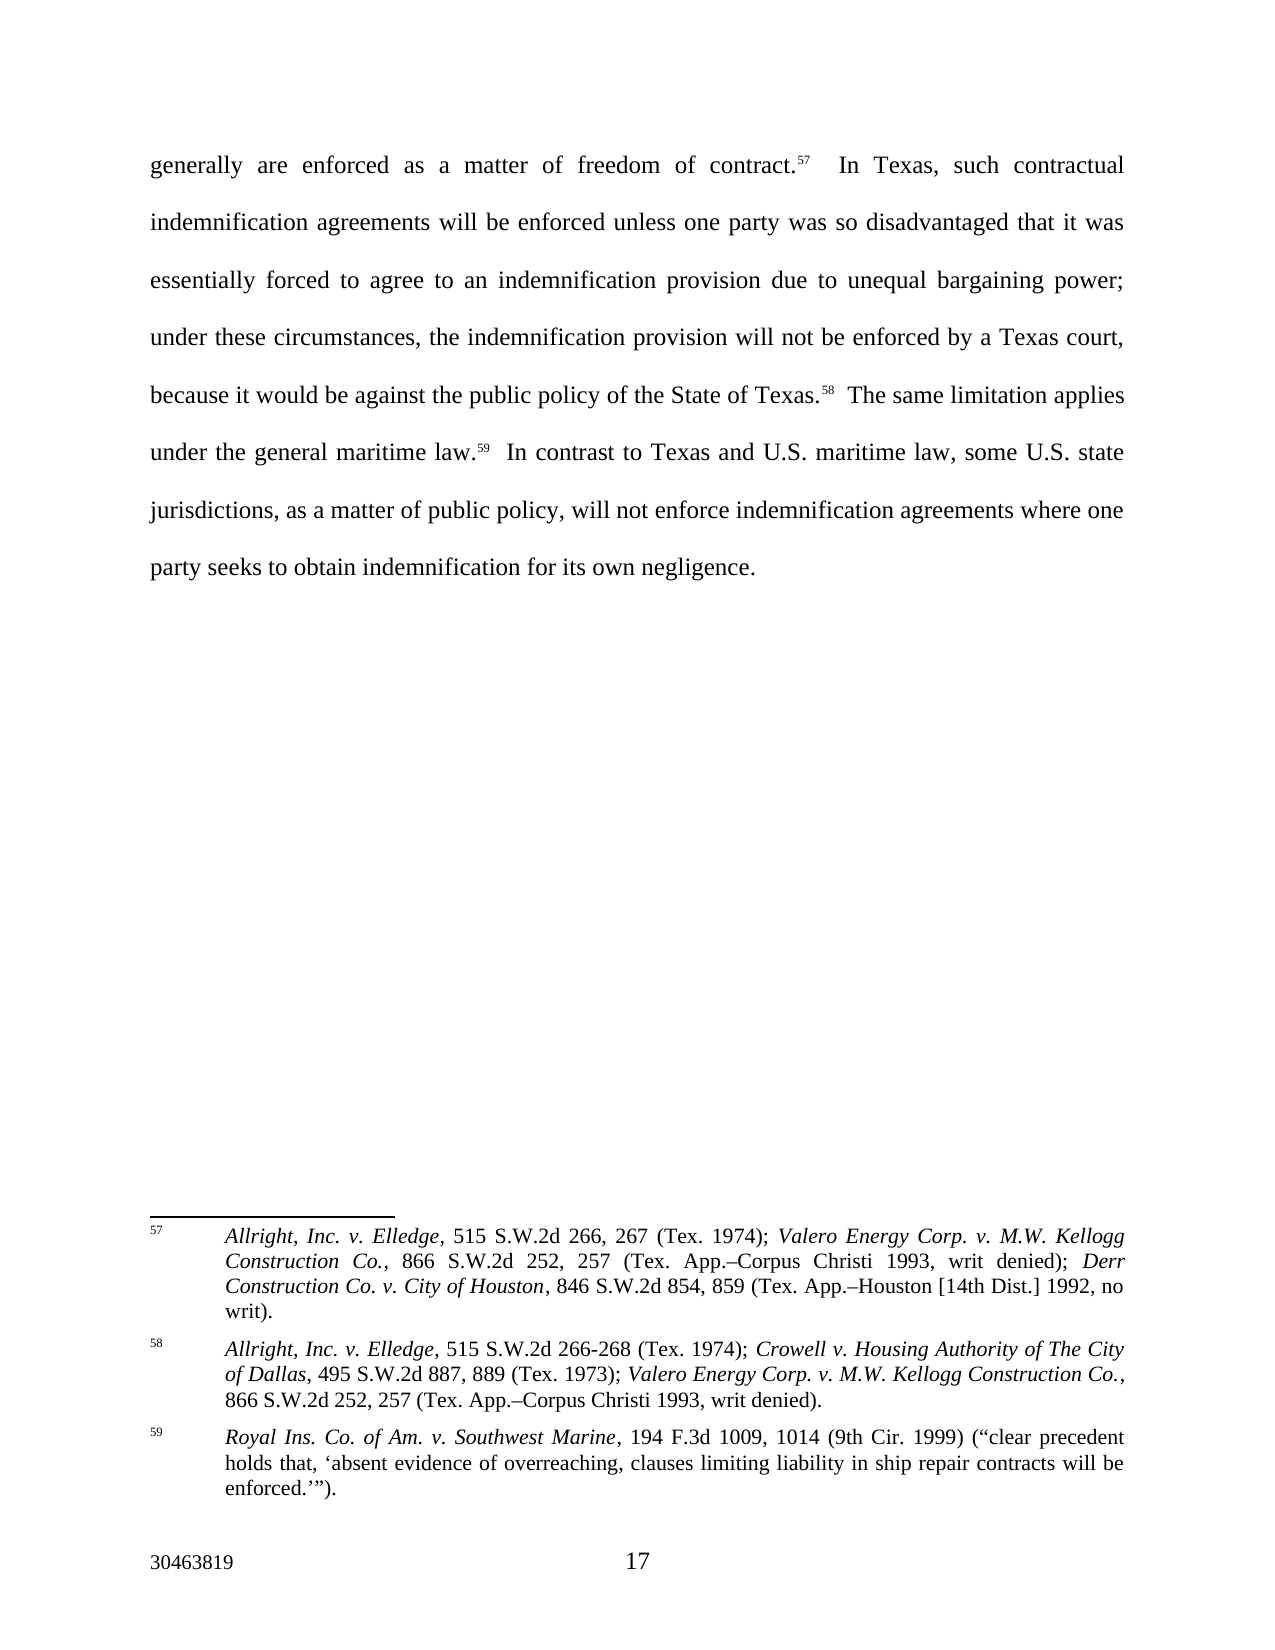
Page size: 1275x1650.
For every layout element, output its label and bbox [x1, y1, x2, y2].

text [150, 150, 1125, 581]
